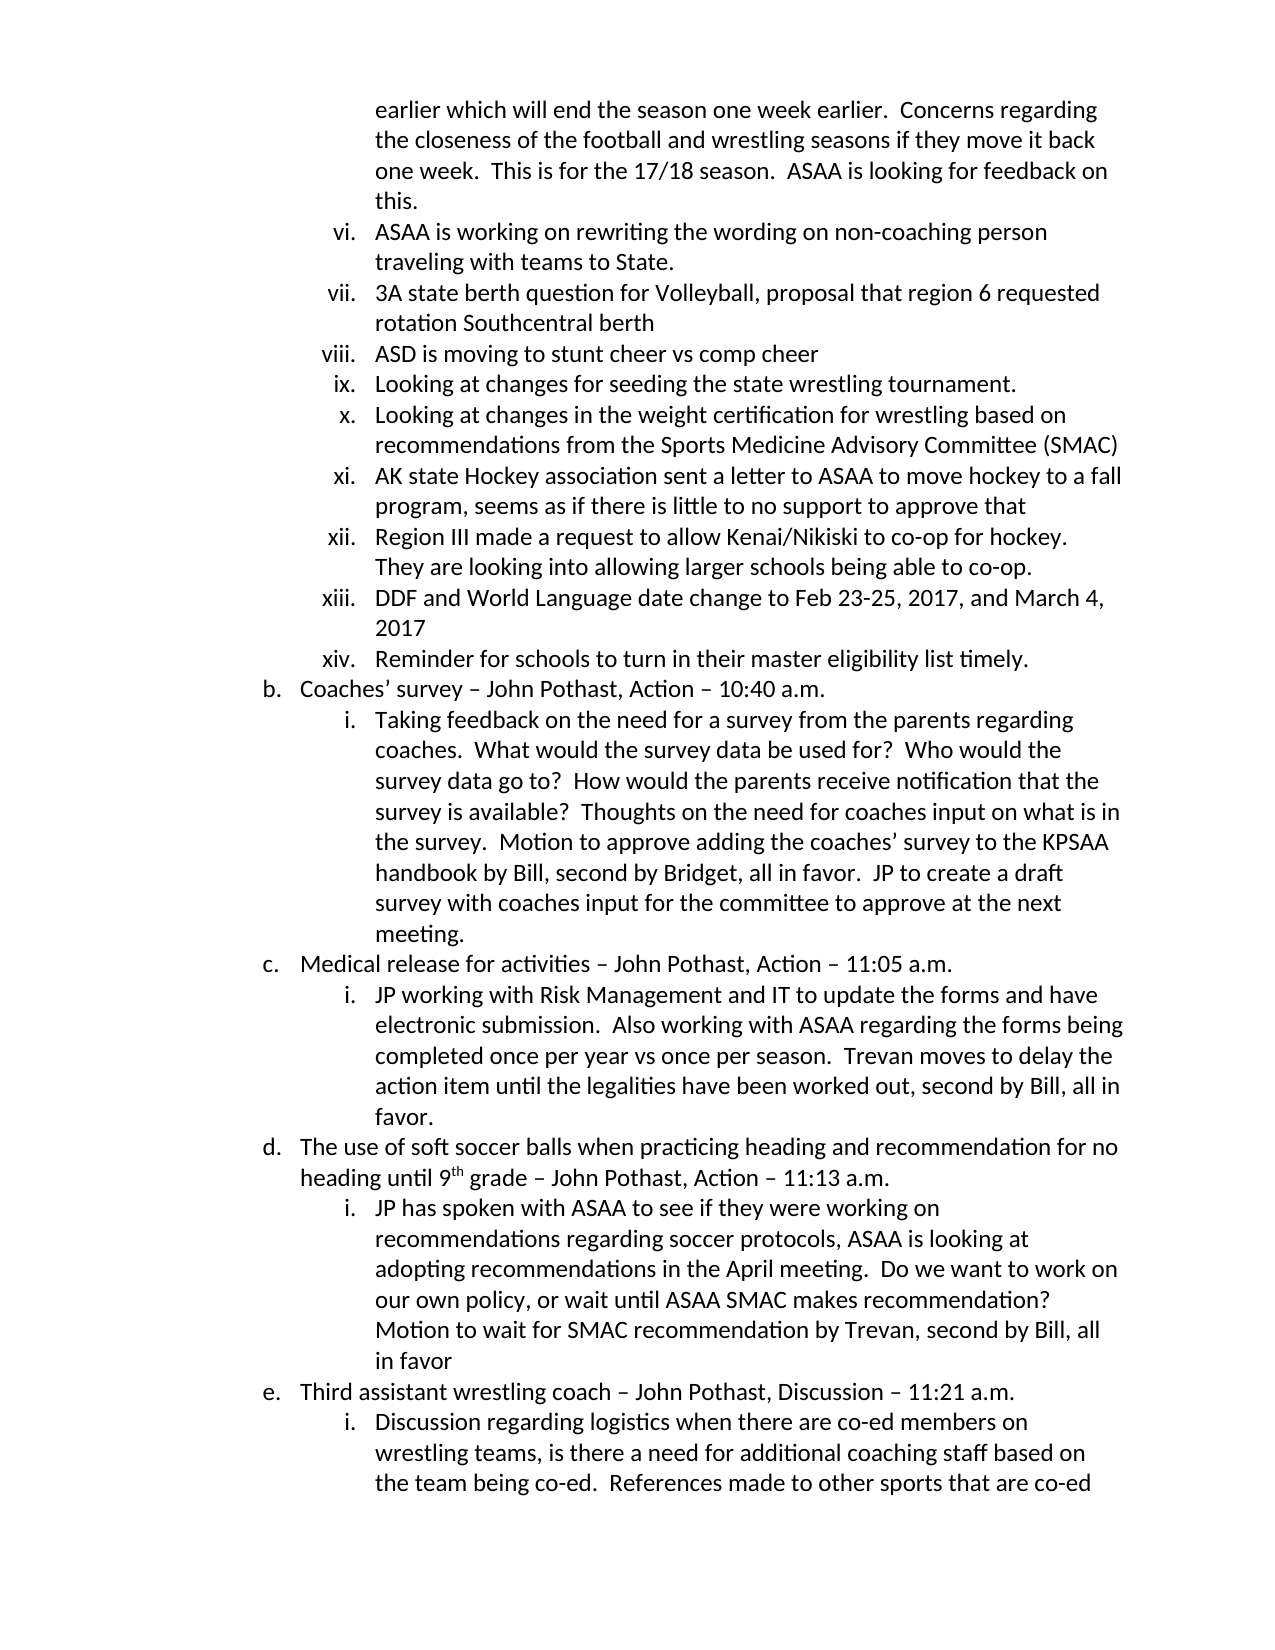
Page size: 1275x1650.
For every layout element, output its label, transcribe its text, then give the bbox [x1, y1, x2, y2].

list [356, 1406, 1125, 1498]
list JP has spoken with ASAA to see if they were working on recommendations regarding soccer protocols, ASAA is looking at adopting recommendations in the April meeting. Do we want to work on our own policy, or wait until ASAA SMAC makes recommendation? Motion to wait for SMAC recommendation by Trevan, second by Bill, all in favor [356, 1192, 1125, 1376]
list Coaches’ survey – John Pothast, Action – 10:40 a.m. [262, 674, 1125, 704]
list AK state Hockey association sent a letter to ASAA to move hockey to a fall program, seems as if there is little to no support to approve that [356, 460, 1125, 521]
list Looking at changes for seeding the state wrestling tournament. [356, 368, 1125, 399]
list Region III made a request to allow Kenai/Nikiski to co-op for hockey. They are looking into allowing larger schools being able to co-op. [356, 521, 1125, 582]
list Taking feedback on the need for a survey from the parents regarding coaches. What would the survey data be used for? Who would the survey data go to? How would the parents receive notification that the survey is available? Thoughts on the need for coaches input on what is in the survey. Motion to approve adding the coaches’ survey to the KPSAA handbook by Bill, second by Bridget, all in favor. JP to create a draft survey with coaches input for the committee to approve at the next meeting. [356, 704, 1125, 948]
list ASAA is working on rewriting the wording on non-coaching person traveling with teams to State. [356, 216, 1125, 277]
list ASD is moving to stunt cheer vs comp cheer [356, 338, 1125, 368]
list The use of soft soccer balls when practicing heading and recommendation for no heading until 9th grade – John Pothast, Action – 11:13 a.m. [262, 1131, 1125, 1192]
list Reminder for schools to turn in their master eligibility list timely. [356, 643, 1125, 674]
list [356, 94, 1125, 216]
list Looking at changes in the weight certification for wrestling based on recommendations from the Sports Medicine Advisory Committee (SMAC) [356, 399, 1125, 460]
list JP working with Risk Management and IT to update the forms and have electronic submission. Also working with ASAA regarding the forms being completed once per year vs once per season. Trevan moves to delay the action item until the legalities have been worked out, second by Bill, all in favor. [356, 979, 1125, 1131]
list Third assistant wrestling coach – John Pothast, Discussion – 11:21 a.m. [262, 1376, 1125, 1406]
list 3A state berth question for Volleyball, proposal that region 6 requested rotation Southcentral berth [356, 277, 1125, 338]
list Medical release for activities – John Pothast, Action – 11:05 a.m. [262, 948, 1125, 979]
list DDF and World Language date change to Feb 23-25, 2017, and March 4, 2017 [356, 582, 1125, 643]
